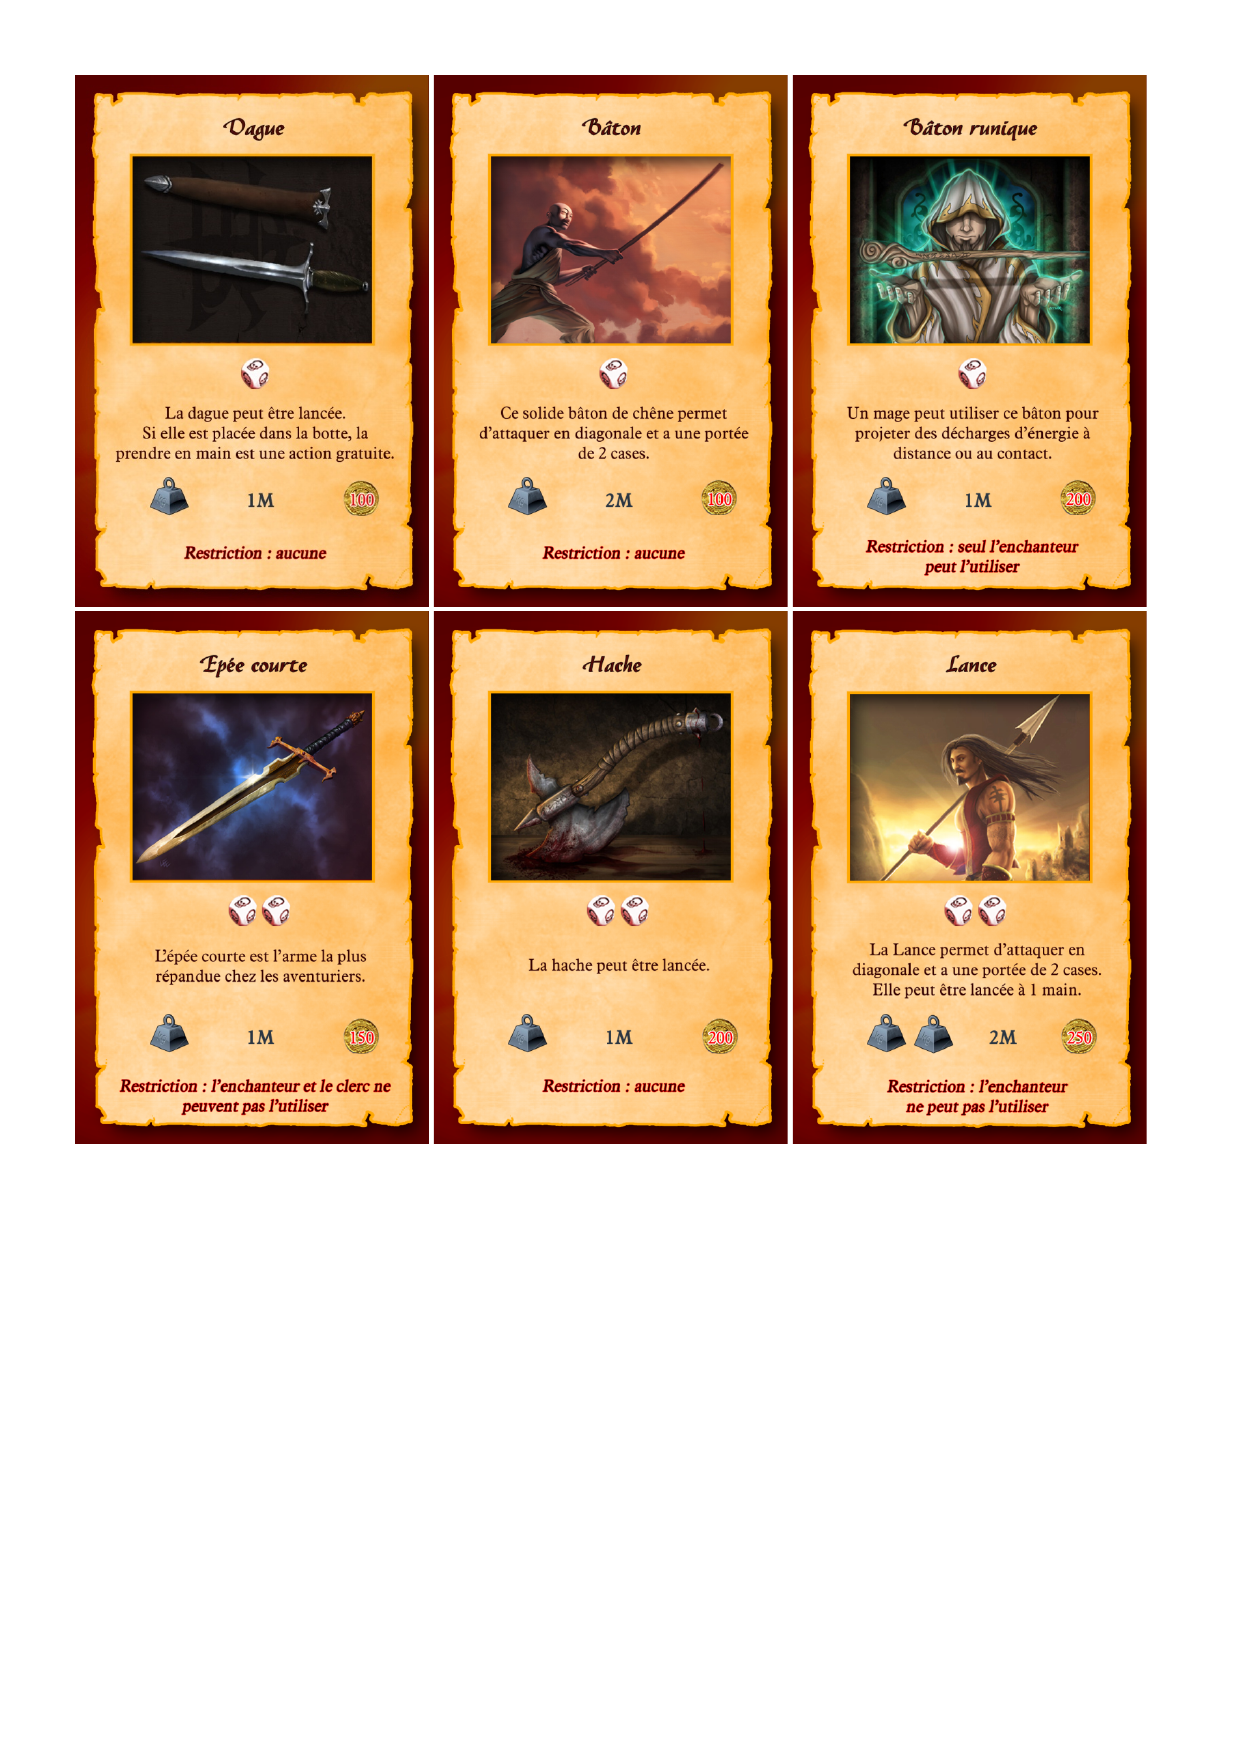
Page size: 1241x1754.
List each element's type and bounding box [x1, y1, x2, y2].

picture [792, 611, 1147, 1144]
picture [433, 611, 788, 1144]
picture [792, 75, 1147, 607]
picture [75, 611, 429, 1144]
picture [75, 75, 429, 607]
picture [433, 75, 788, 607]
